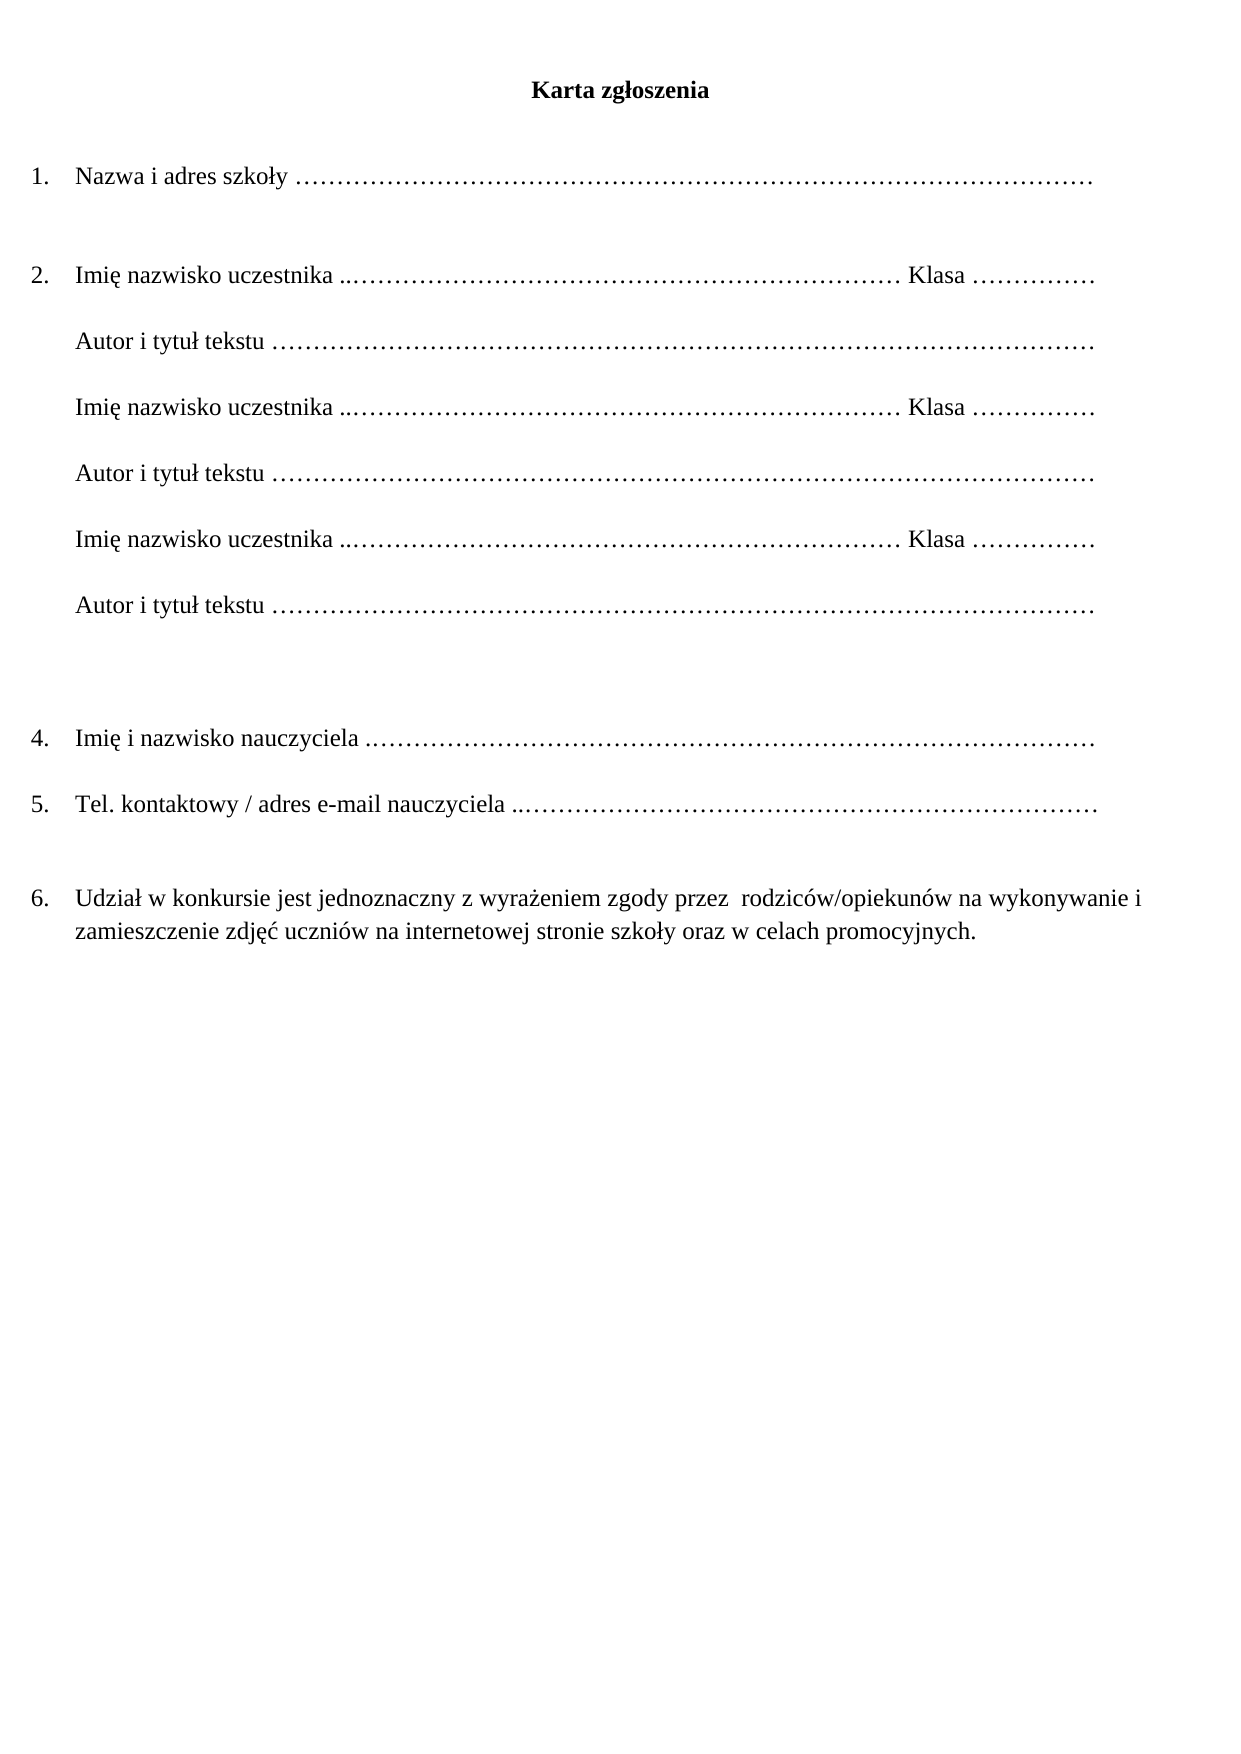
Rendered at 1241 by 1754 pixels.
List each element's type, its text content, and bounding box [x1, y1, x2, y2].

text Autor i tytuł tekstu ……………………………………………………………………………………… [75, 591, 1165, 619]
list Imię nazwisko uczestnika ..………………………………………………………… Klasa …………… [31, 260, 1165, 289]
text Imię nazwisko uczestnika ..………………………………………………………… Klasa …………… [75, 524, 1165, 553]
list Imię i nazwisko nauczyciela .…………………………………………………………………………… [31, 723, 1165, 751]
list Udział w konkursie jest jednoznaczny z wyrażeniem zgody przez rodziców/opiekunów na wykonywanie i zamieszczenie zdjęć uczniów na internetowej stronie szkoły oraz w celach promocyjnych. [31, 883, 1165, 945]
list Tel. kontaktowy / adres e-mail nauczyciela ..…………………………………………………………… [31, 789, 1165, 817]
list Nazwa i adres szkoły …………………………………………………………………………………… [31, 161, 1165, 190]
text Imię nazwisko uczestnika ..………………………………………………………… Klasa …………… [75, 392, 1165, 421]
text Karta zgłoszenia [75, 75, 1165, 104]
text Autor i tytuł tekstu ……………………………………………………………………………………… [75, 326, 1165, 355]
text Autor i tytuł tekstu ……………………………………………………………………………………… [75, 458, 1165, 487]
